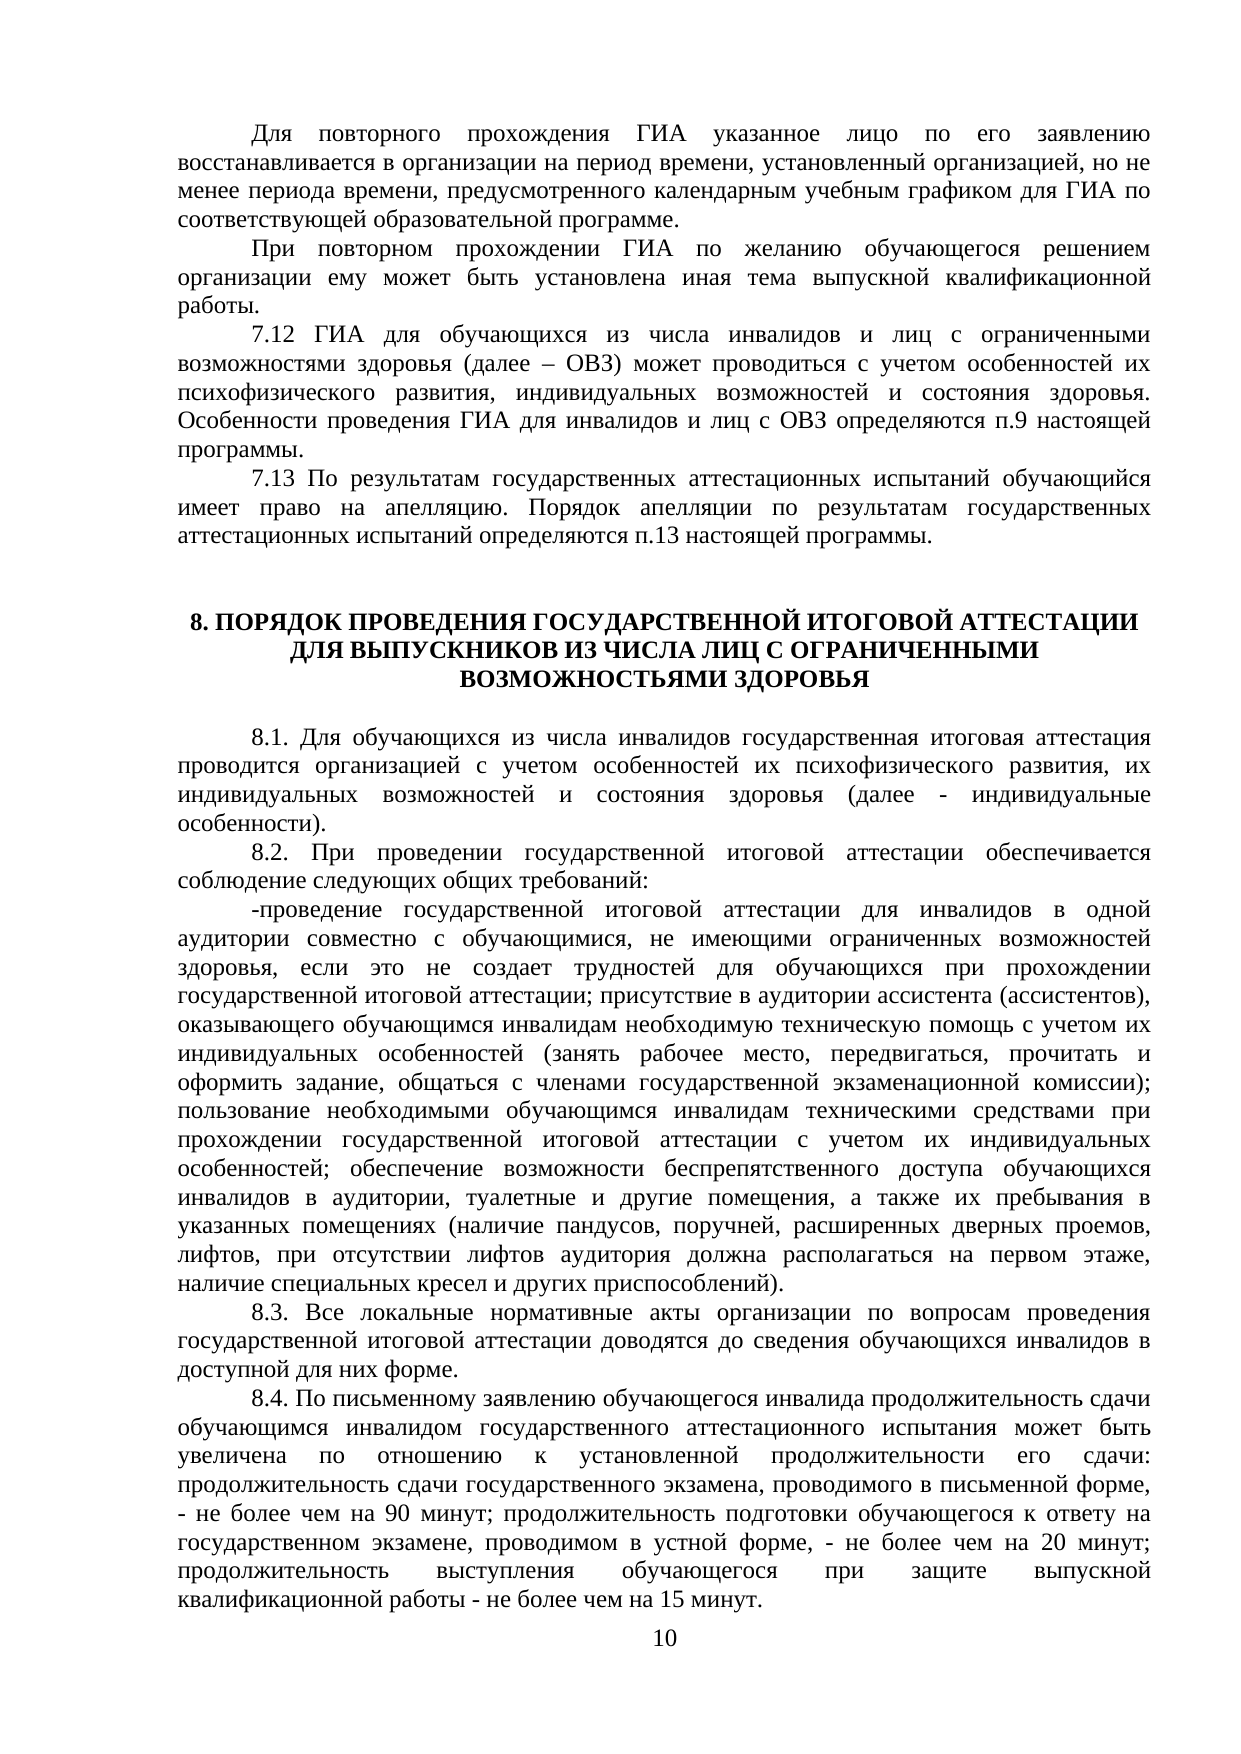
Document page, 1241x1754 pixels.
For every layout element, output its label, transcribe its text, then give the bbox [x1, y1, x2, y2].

text Для повторного прохождения ГИА указанное лицо по его заявлению восстанавливается в организации на период времени, установленный организацией, но не менее периода времени, предусмотренного календарным учебным графиком для ГИА по соответствующей образовательной программе. [177, 118, 1152, 233]
text 8.1. Для обучающихся из числа инвалидов государственная итоговая аттестация проводится организацией с учетом особенностей их психофизического развития, их индивидуальных возможностей и состояния здоровья (далее - индивидуальные особенности). [177, 722, 1152, 837]
text При повторном прохождении ГИА по желанию обучающегося решением организации ему может быть установлена иная тема выпускной квалификационной работы. [177, 233, 1152, 319]
text 8.2. При проведении государственной итоговой аттестации обеспечивается соблюдение следующих общих требований: [177, 837, 1152, 894]
text -проведение государственной итоговой аттестации для инвалидов в одной аудитории совместно с обучающимися, не имеющими ограниченных возможностей здоровья, если это не создает трудностей для обучающихся при прохождении государственной итоговой аттестации; присутствие в аудитории ассистента (ассистентов), оказывающего обучающимся инвалидам необходимую техническую помощь с учетом их индивидуальных особенностей (занять рабочее место, передвигаться, прочитать и оформить задание, общаться с членами государственной экзаменационной комиссии); пользование необходимыми обучающимся инвалидам техническими средствами при прохождении государственной итоговой аттестации с учетом их индивидуальных особенностей; обеспечение возможности беспрепятственного доступа обучающихся инвалидов в аудитории, туалетные и другие помещения, а также их пребывания в указанных помещениях (наличие пандусов, поручней, расширенных дверных проемов, лифтов, при отсутствии лифтов аудитория должна располагаться на первом этаже, наличие специальных кресел и других приспособлений). [177, 894, 1152, 1297]
text 7.13 По результатам государственных аттестационных испытаний обучающийся имеет право на апелляцию. Порядок апелляции по результатам государственных аттестационных испытаний определяются п.13 настоящей программы. [177, 463, 1152, 549]
subtitle 8. ПОРЯДОК ПРОВЕДЕНИЯ ГОСУДАРСТВЕННОЙ ИТОГОВОЙ АТТЕСТАЦИИ ДЛЯ ВЫПУСКНИКОВ ИЗ ЧИСЛА ЛИЦ С ОГРАНИЧЕННЫМИ ВОЗМОЖНОСТЬЯМИ ЗДОРОВЬЯ [177, 607, 1152, 693]
text 8.4. По письменному заявлению обучающегося инвалида продолжительность сдачи обучающимся инвалидом государственного аттестационного испытания может быть увеличена по отношению к установленной продолжительности его сдачи: продолжительность сдачи государственного экзамена, проводимого в письменной форме, - не более чем на 90 минут; продолжительность подготовки обучающегося к ответу на государственном экзамене, проводимом в устной форме, - не более чем на 20 минут; продолжительность выступления обучающегося при защите выпускной квалификационной работы - не более чем на 15 минут. [177, 1383, 1152, 1613]
text 7.12 ГИА для обучающихся из числа инвалидов и лиц с ограниченными возможностями здоровья (далее – ОВЗ) может проводиться с учетом особенностей их психофизического развития, индивидуальных возможностей и состояния здоровья. Особенности проведения ГИА для инвалидов и лиц с ОВЗ определяются п.9 настоящей программы. [177, 319, 1152, 463]
text 8.3. Все локальные нормативные акты организации по вопросам проведения государственной итоговой аттестации доводятся до сведения обучающихся инвалидов в доступной для них форме. [177, 1297, 1152, 1383]
